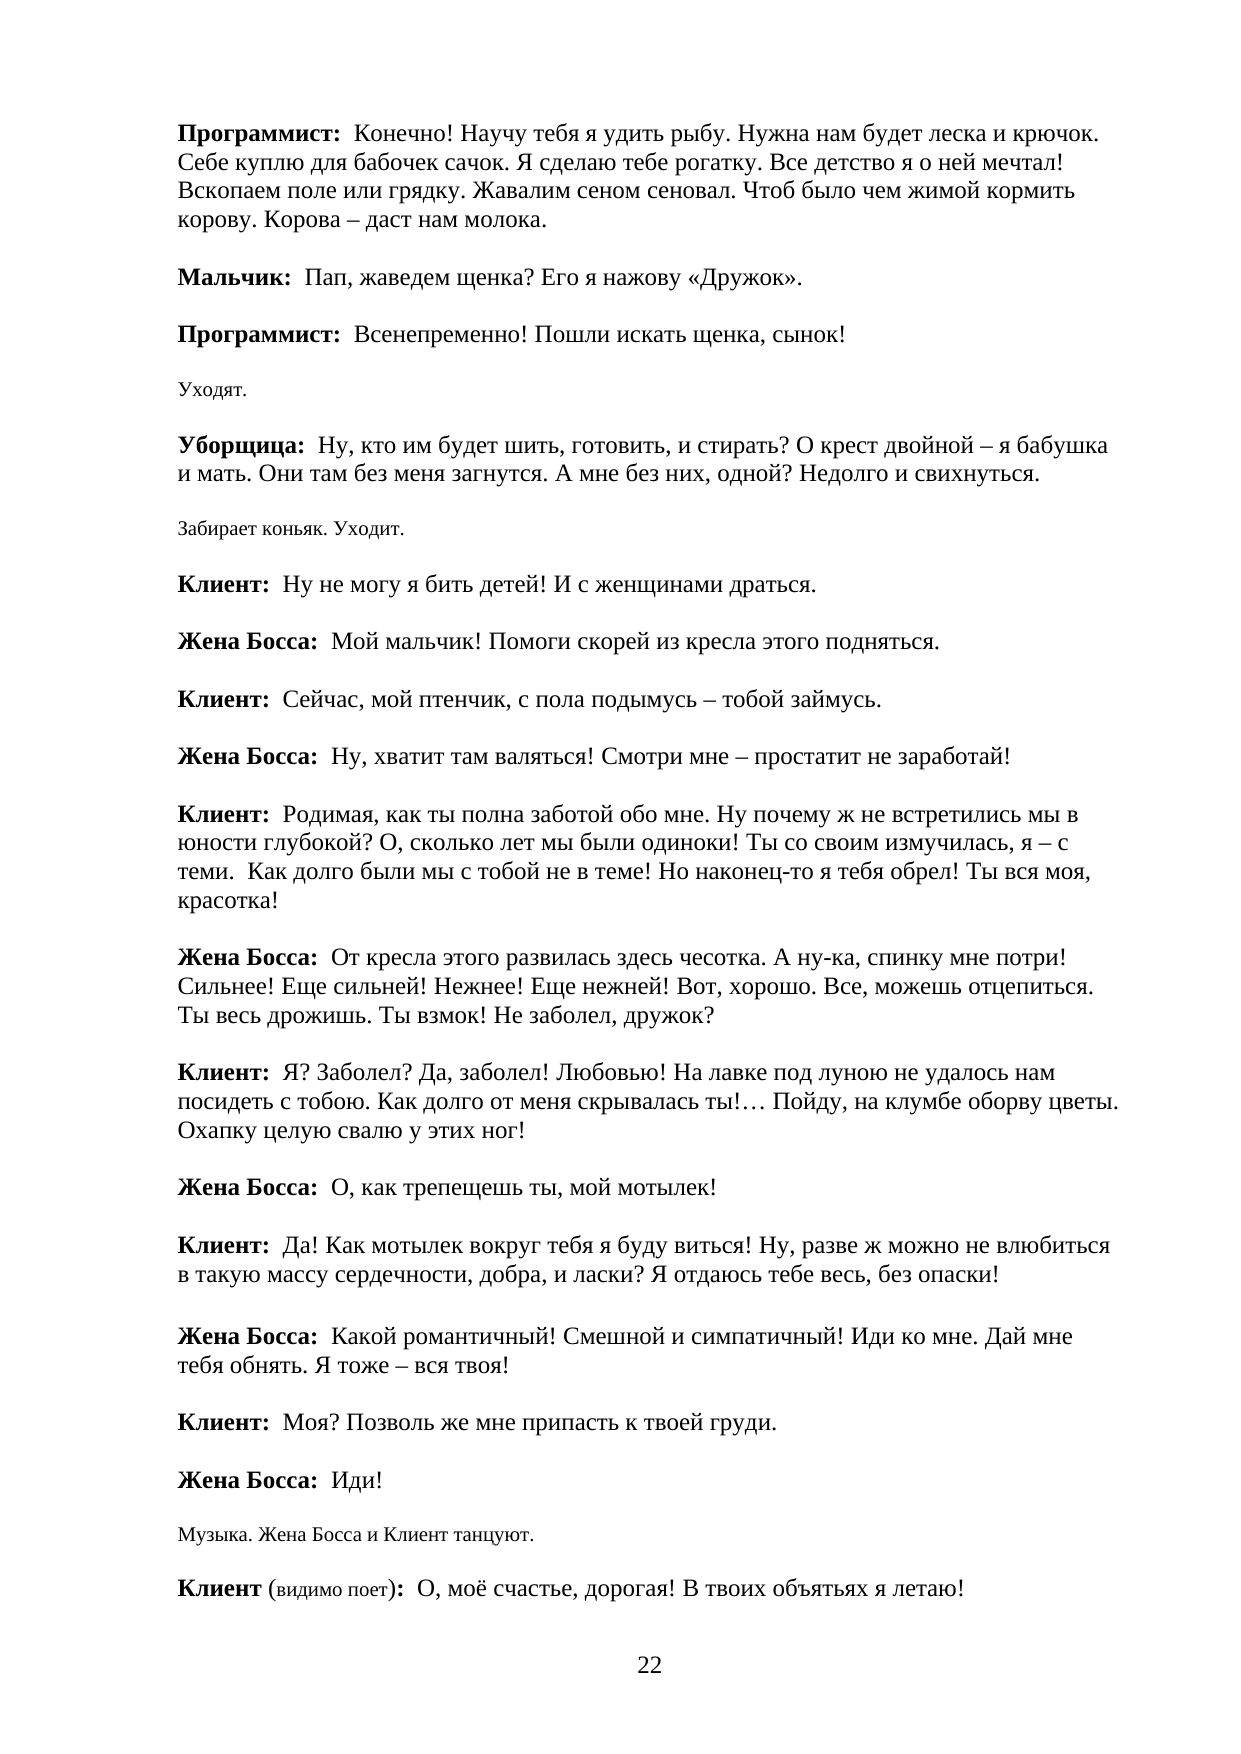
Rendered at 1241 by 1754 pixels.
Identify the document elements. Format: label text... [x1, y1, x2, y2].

text Уходят. [177, 377, 1122, 401]
text Клиент: Да! Как мотылек вокруг тебя я буду виться! Ну, разве ж можно не влюбиться в такую массу сердечности, добра, и ласки? Я отдаюсь тебе весь, без опаски! [177, 1230, 1122, 1287]
text Музыка. Жена Босса и Клиент танцуют. [177, 1522, 1122, 1546]
text Жена Босса: От кресла этого развилась здесь чесотка. А ну-ка, спинку мне потри! Сильнее! Еще сильней! Нежнее! Еще нежней! Вот, хорошо. Все, можешь отцепиться. Ты весь дрожишь. Ты взмок! Не заболел, дружок? [177, 942, 1122, 1029]
text Уборщица: Ну, кто им будет шить, готовить, и стирать? О крест двойной – я бабушка и мать. Они там без меня загнутся. А мне без них, одной? Недолго и свихнуться. [177, 430, 1122, 487]
text Жена Босса: Иди! [177, 1465, 1122, 1493]
text Программист: Конечно! Научу тебя я удить рыбу. Нужна нам будет леска и крючок. Себе куплю для бабочек сачок. Я сделаю тебе рогатку. Все детство я о ней мечтал! Вскопаем поле или грядку. Жавалим сеном сеновал. Чтоб было чем жимой кормить корову. Корова – даст нам молока. [177, 118, 1122, 233]
text Клиент: Родимая, как ты полна заботой обо мне. Ну почему ж не встретились мы в юности глубокой? О, сколько лет мы были одиноки! Ты со своим измучилась, я – с теми. Как долго были мы с тобой не в теме! Но наконец-то я тебя обрел! Ты вся моя, красотка! [177, 799, 1122, 914]
text Мальчик: Пап, жаведем щенка? Его я нажову «Дружок». [177, 262, 1122, 291]
text Клиент: Моя? Позволь же мне припасть к твоей груди. [177, 1407, 1122, 1436]
text Жена Босса: Ну, хватит там валяться! Смотри мне – простатит не заработай! [177, 741, 1122, 770]
text Забирает коньяк. Уходит. [177, 516, 1122, 540]
text Программист: Всенепременно! Пошли искать щенка, сынок! [177, 319, 1122, 348]
text Клиент: Ну не могу я бить детей! И с женщинами драться. [177, 569, 1122, 597]
text Жена Босса: О, как трепещешь ты, мой мотылек! [177, 1172, 1122, 1201]
text Клиент (видимо поет): О, моё счастье, дорогая! В твоих объятьях я летаю! [177, 1573, 1122, 1601]
text Клиент: Сейчас, мой птенчик, с пола подымусь – тобой займусь. [177, 684, 1122, 712]
text Клиент: Я? Заболел? Да, заболел! Любовью! На лавке под луною не удалось нам посидеть с тобою. Как долго от меня скрывалась ты!… Пойду, на клумбе оборву цветы. Охапку целую свалю у этих ног! [177, 1057, 1122, 1144]
text Жена Босса: Какой романтичный! Смешной и симпатичный! Иди ко мне. Дай мне тебя обнять. Я тоже – вся твоя! [177, 1321, 1122, 1378]
text Жена Босса: Мой мальчик! Помоги скорей из кресла этого подняться. [177, 626, 1122, 655]
